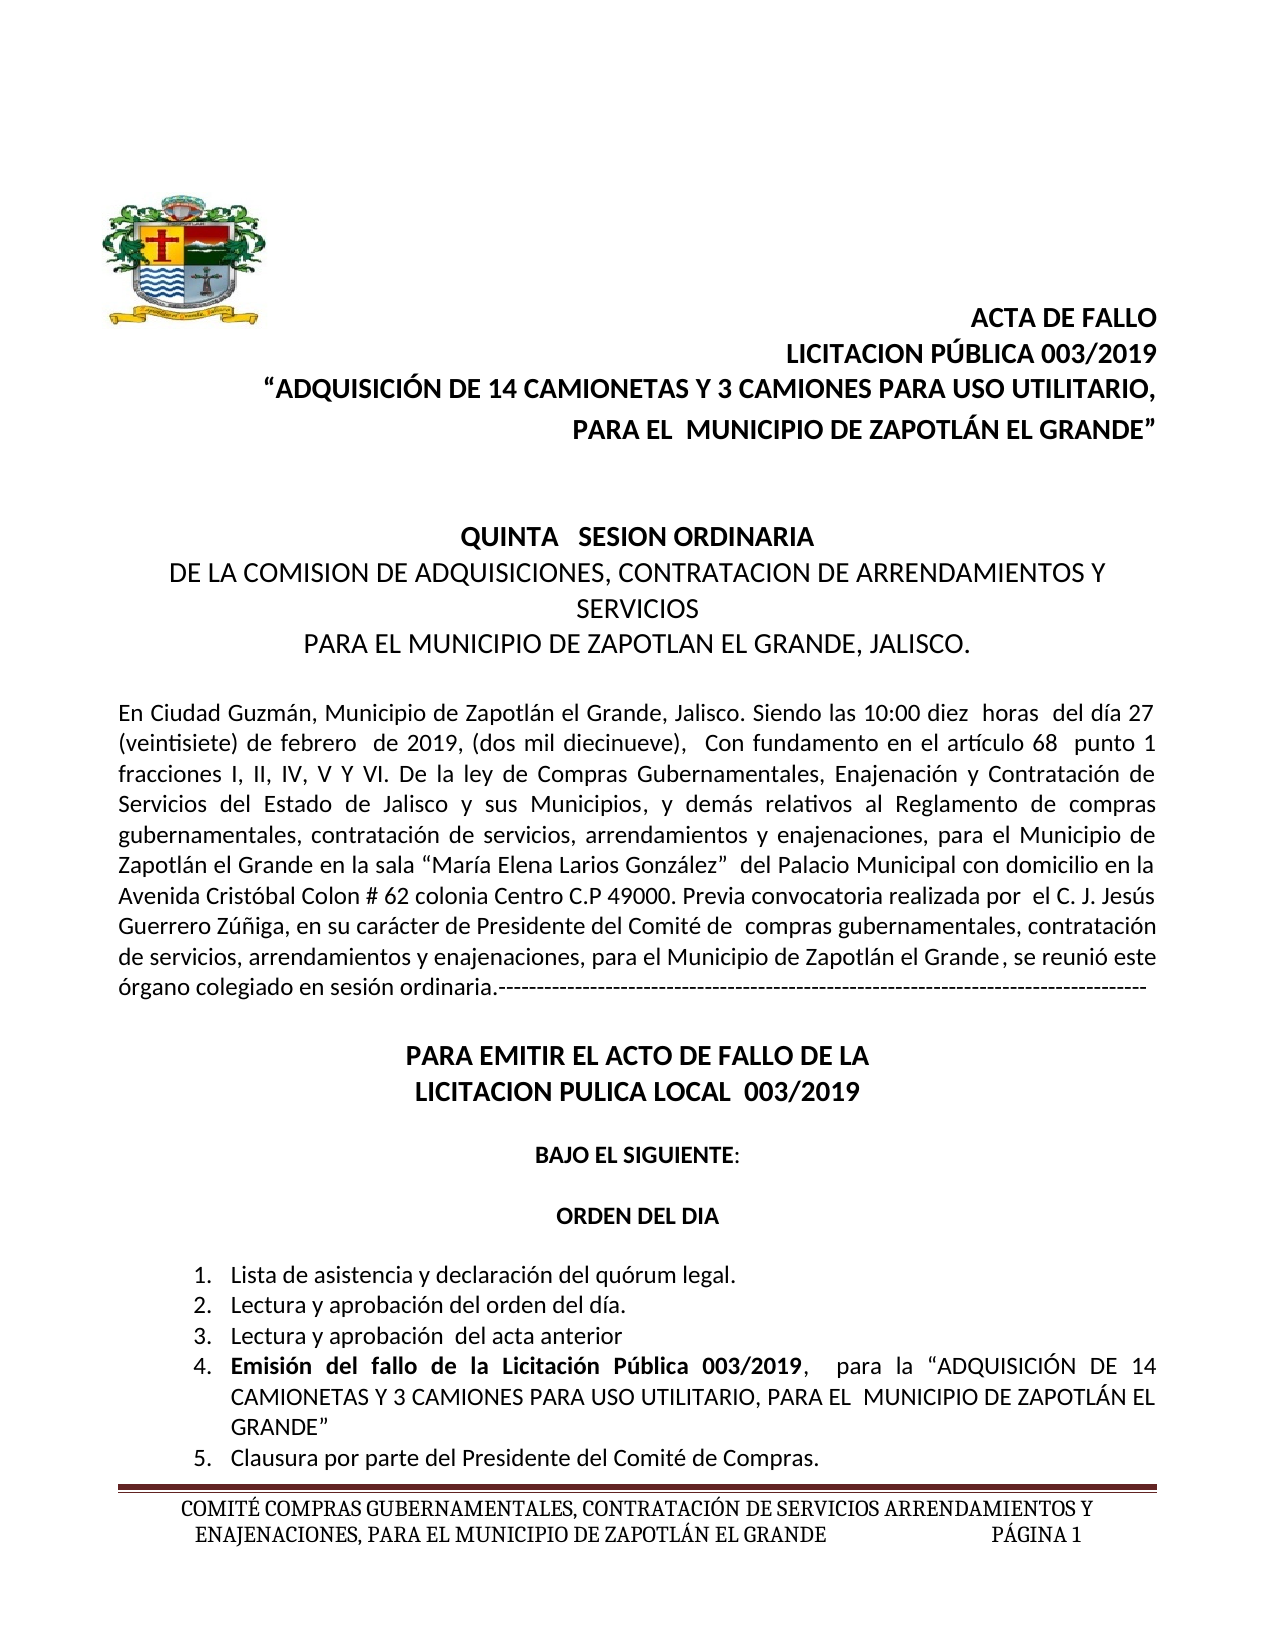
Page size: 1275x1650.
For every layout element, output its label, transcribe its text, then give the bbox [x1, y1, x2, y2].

text “ADQUISICIÓN DE 14 CAMIONETAS Y 3 CAMIONES PARA USO UTILITARIO, [118, 371, 1157, 406]
text PARA EL MUNICIPIO DE ZAPOTLÁN EL GRANDE” [118, 411, 1157, 447]
list Emisión del fallo de la Licitación Pública 003/2019, para la “ADQUISICIÓN DE 14 CAMIONETAS Y 3 CAMIONES PARA USO UTILITARIO, PARA EL MUNICIPIO DE ZAPOTLÁN EL GRANDE” [193, 1350, 1157, 1442]
text QUINTA SESION ORDINARIA [118, 518, 1157, 554]
text LICITACION PULICA LOCAL 003/2019 [118, 1073, 1157, 1109]
text ACTA DE FALLO [118, 299, 1157, 335]
text ORDEN DEL DIA [118, 1200, 1157, 1231]
list Lectura y aprobación del acta anterior [193, 1320, 1157, 1350]
text DE LA COMISION DE ADQUISICIONES, CONTRATACION DE ARRENDAMIENTOS Y SERVICIOS [118, 554, 1157, 625]
text PARA EL MUNICIPIO DE ZAPOTLAN EL GRANDE, JALISCO. [118, 625, 1157, 661]
text PARA EMITIR EL ACTO DE FALLO DE LA [118, 1037, 1157, 1073]
text BAJO EL SIGUIENTE: [118, 1139, 1157, 1170]
list Lista de asistencia y declaración del quórum legal. [193, 1259, 1157, 1289]
list Clausura por parte del Presidente del Comité de Compras. [193, 1442, 1157, 1472]
list Lectura y aprobación del orden del día. [193, 1289, 1157, 1320]
text LICITACION PÚBLICA 003/2019 [118, 335, 1157, 371]
text En Ciudad Guzmán, Municipio de Zapotlán el Grande, Jalisco. Siendo las 10:00 diez horas del día 27 (veintisiete) de febrero de 2019, (dos mil diecinueve), Con fundamento en el artículo 68 punto 1 fracciones I, II, IV, V Y VI. De la ley de Compras Gubernamentales, Enajenación y Contratación de Servicios del Estado de Jalisco y sus Municipios, y demás relativos al Reglamento de compras gubernamentales, contratación de servicios, arrendamientos y enajenaciones, para el Municipio de Zapotlán el Grande en la sala “María Elena Larios González” del Palacio Municipal con domicilio en la Avenida Cristóbal Colon # 62 colonia Centro C.P 49000. Previa convocatoria realizada por el C. J. Jesús Guerrero Zúñiga, en su carácter de Presidente del Comité de compras gubernamentales, contratación de servicios, arrendamientos y enajenaciones, para el Municipio de Zapotlán el Grande, se reunió este órgano colegiado en sesión ordinaria.------------------------------------------------------------------------------------- [118, 697, 1157, 1002]
picture [101, 192, 268, 329]
